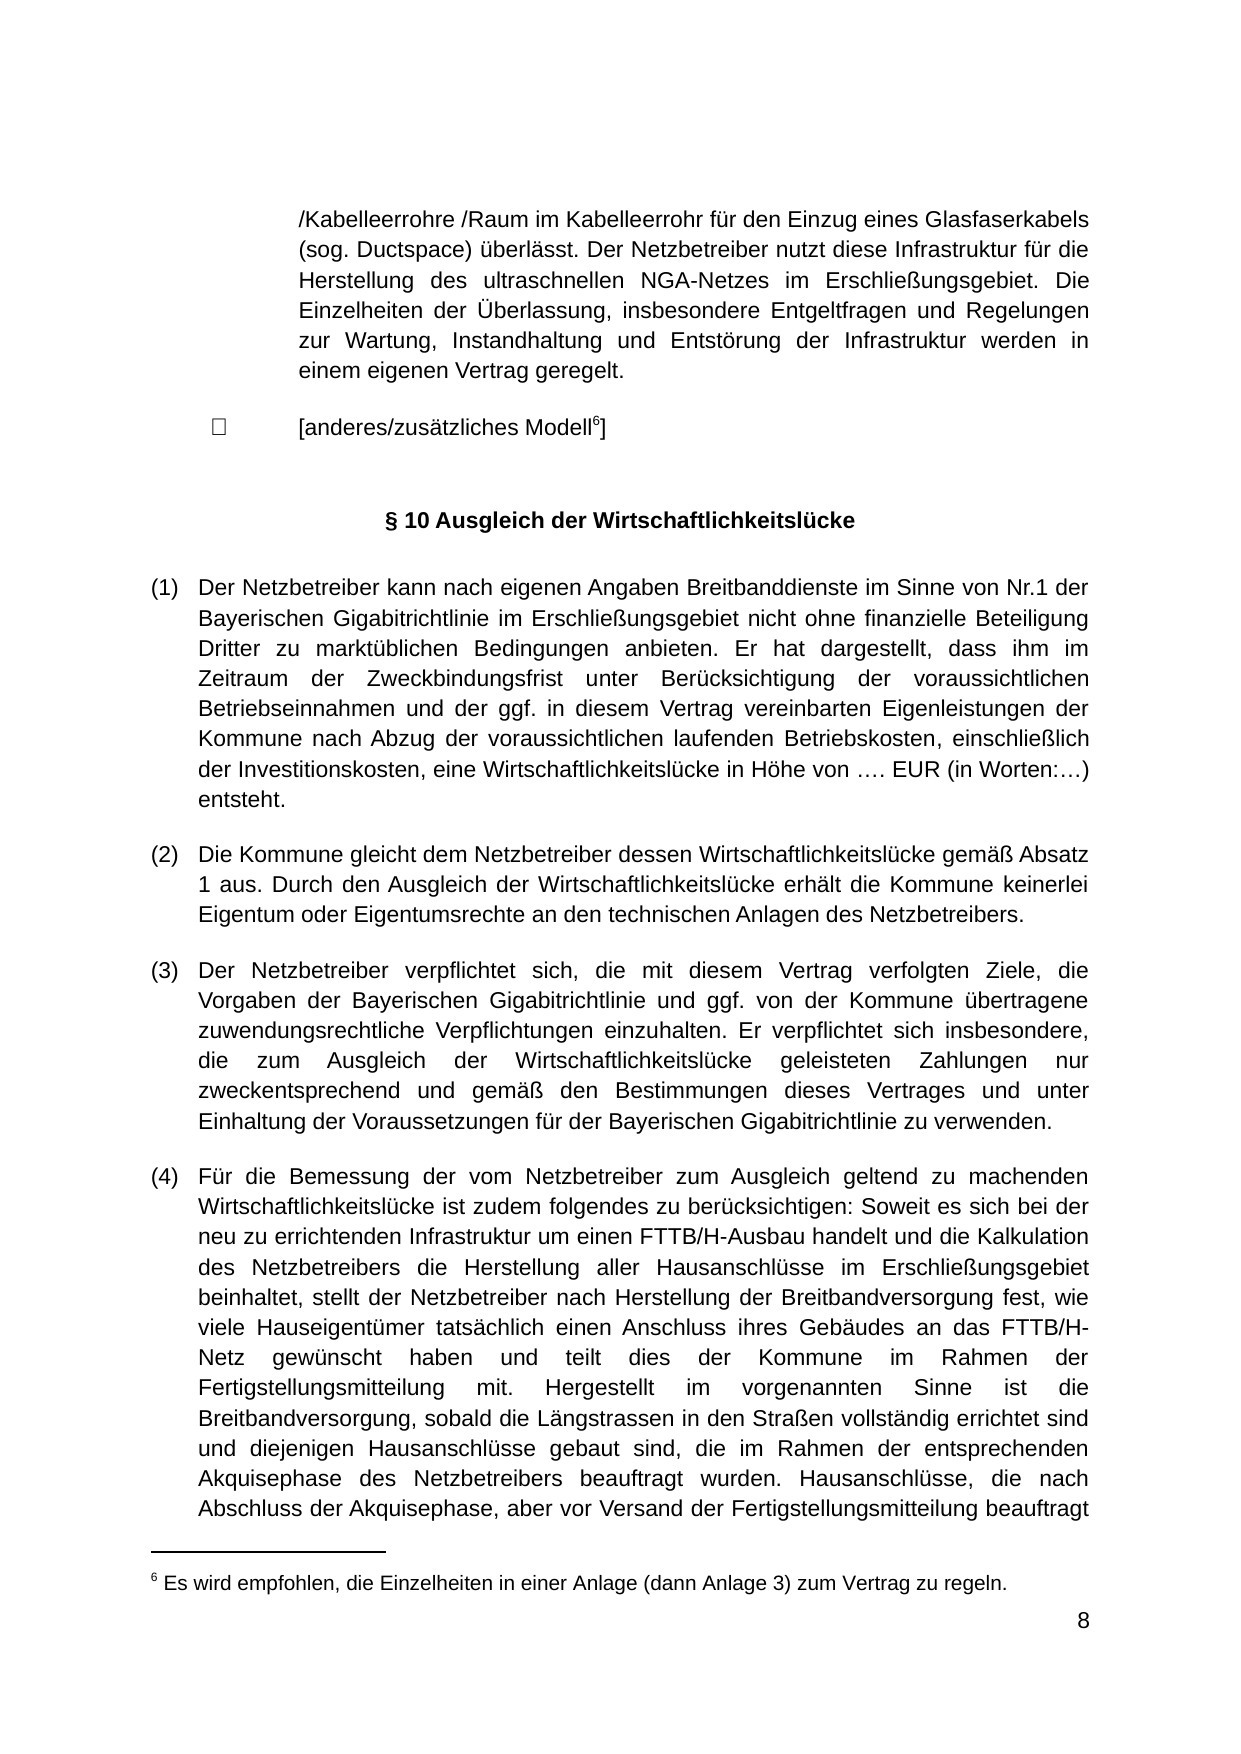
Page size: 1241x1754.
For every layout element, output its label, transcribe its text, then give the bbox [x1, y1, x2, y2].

subtitle Die Kommune gleicht dem Netzbetreiber dessen Wirtschaftlichkeitslücke gemäß Absatz 1 aus. Durch den Ausgleich der Wirtschaftlichkeitslücke erhält die Kommune keinerlei Eigentum oder Eigentumsrechte an den technischen Anlagen des Netzbetreibers. [151, 841, 1089, 928]
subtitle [151, 1163, 1089, 1521]
subtitle § 10 Ausgleich der Wirtschaftlichkeitslücke [151, 507, 1089, 533]
subtitle Der Netzbetreiber verpflichtet sich, die mit diesem Vertrag verfolgten Ziele, die Vorgaben der Bayerischen Gigabitrichtlinie und ggf. von der Kommune übertragene zuwendungsrechtliche Verpflichtungen einzuhalten. Er verpflichtet sich insbesondere, die zum Ausgleich der Wirtschaftlichkeitslücke geleisteten Zahlungen nur zweckentsprechend und gemäß den Bestimmungen dieses Vertrages und unter Einhaltung der Voraussetzungen für der Bayerischen Gigabitrichtlinie zu verwenden. [151, 957, 1089, 1134]
subtitle Der Netzbetreiber kann nach eigenen Angaben Breitbanddienste im Sinne von Nr.1 der Bayerischen Gigabitrichtlinie im Erschließungsgebiet nicht ohne finanzielle Beteiligung Dritter zu marktüblichen Bedingungen anbieten. Er hat dargestellt, dass ihm im Zeitraum der Zweckbindungsfrist unter Berücksichtigung der voraussichtlichen Betriebseinnahmen und der ggf. in diesem Vertrag vereinbarten Eigenleistungen der Kommune nach Abzug der voraussichtlichen laufenden Betriebskosten, einschließlich der Investitionskosten, eine Wirtschaftlichkeitslücke in Höhe von …. EUR (in Worten:…) entsteht. [151, 574, 1089, 812]
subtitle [210, 206, 1089, 383]
subtitle [anderes/zusätzliches Modell] [210, 412, 1089, 440]
